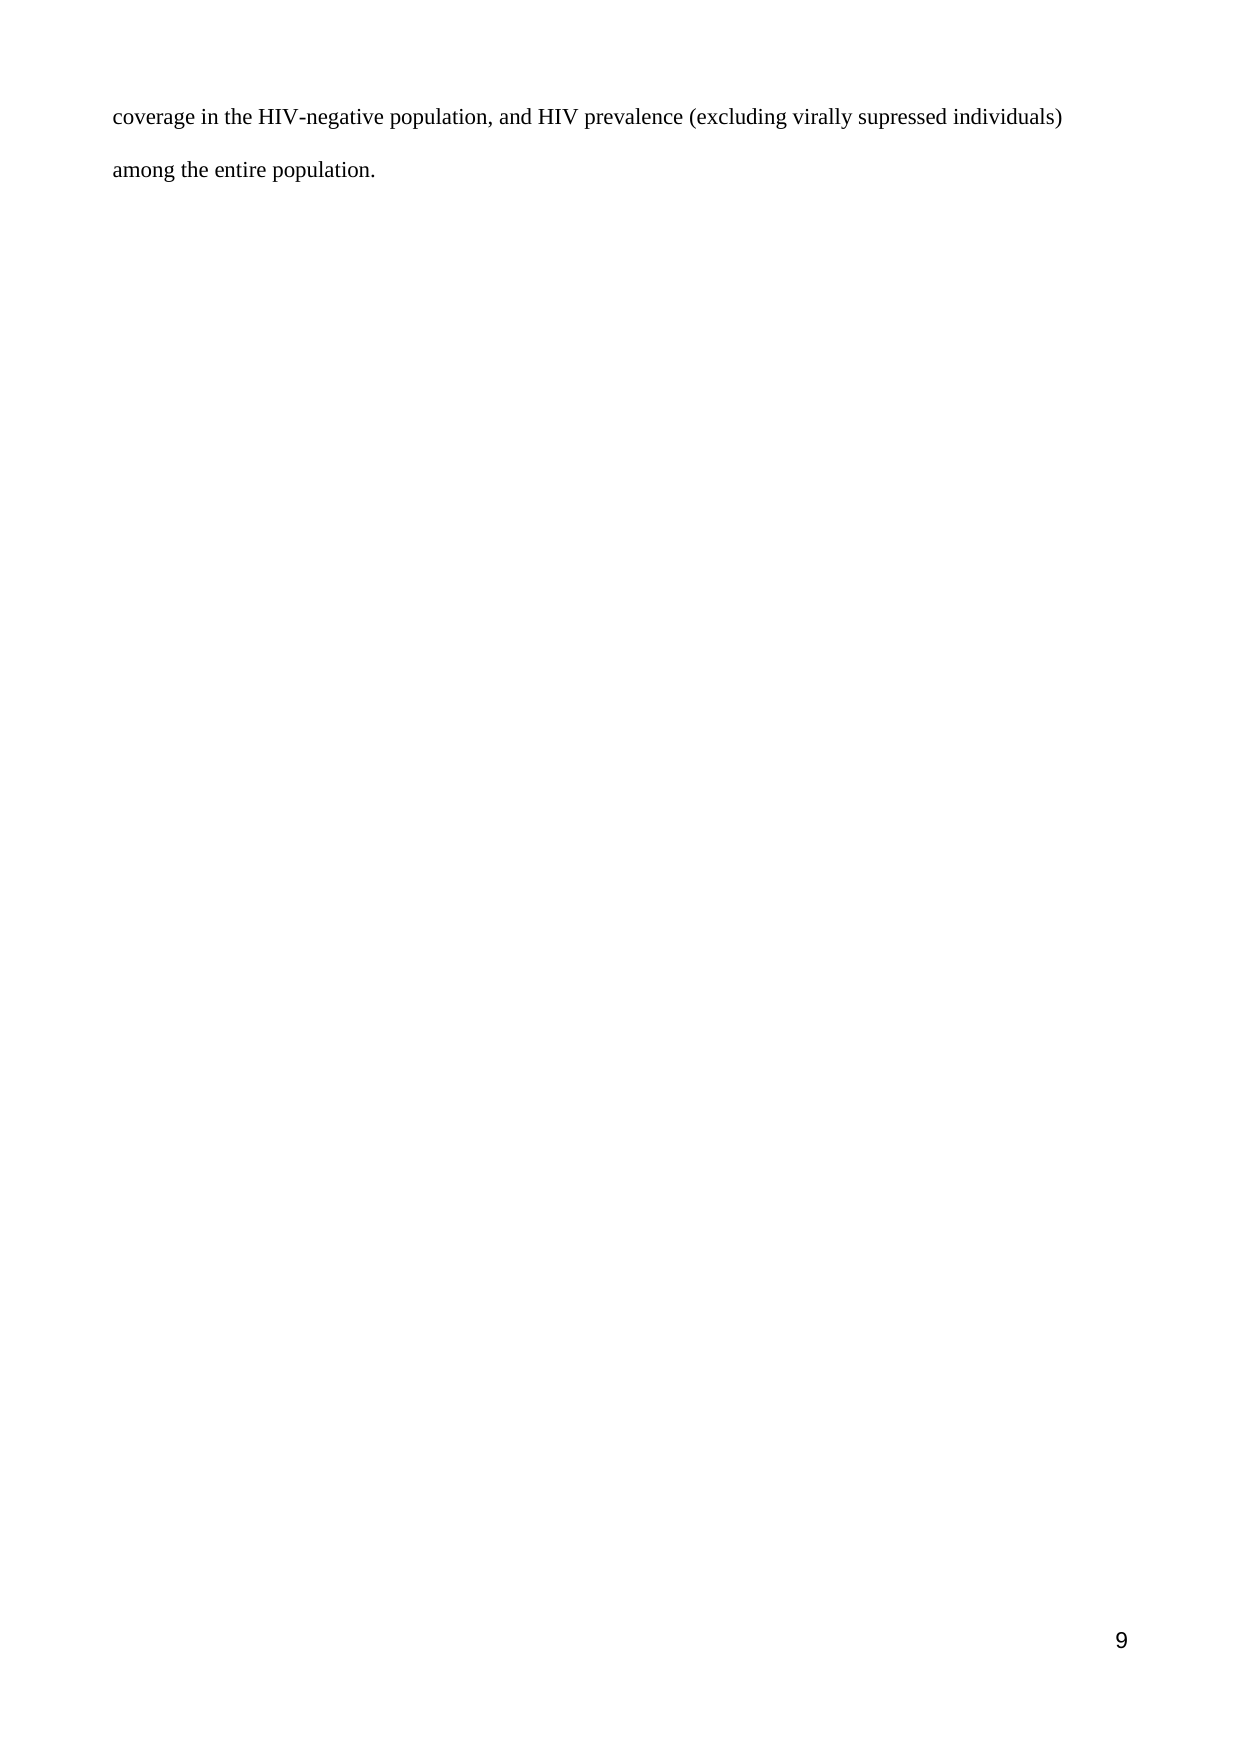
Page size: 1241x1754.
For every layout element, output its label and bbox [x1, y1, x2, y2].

text [112, 103, 1128, 182]
